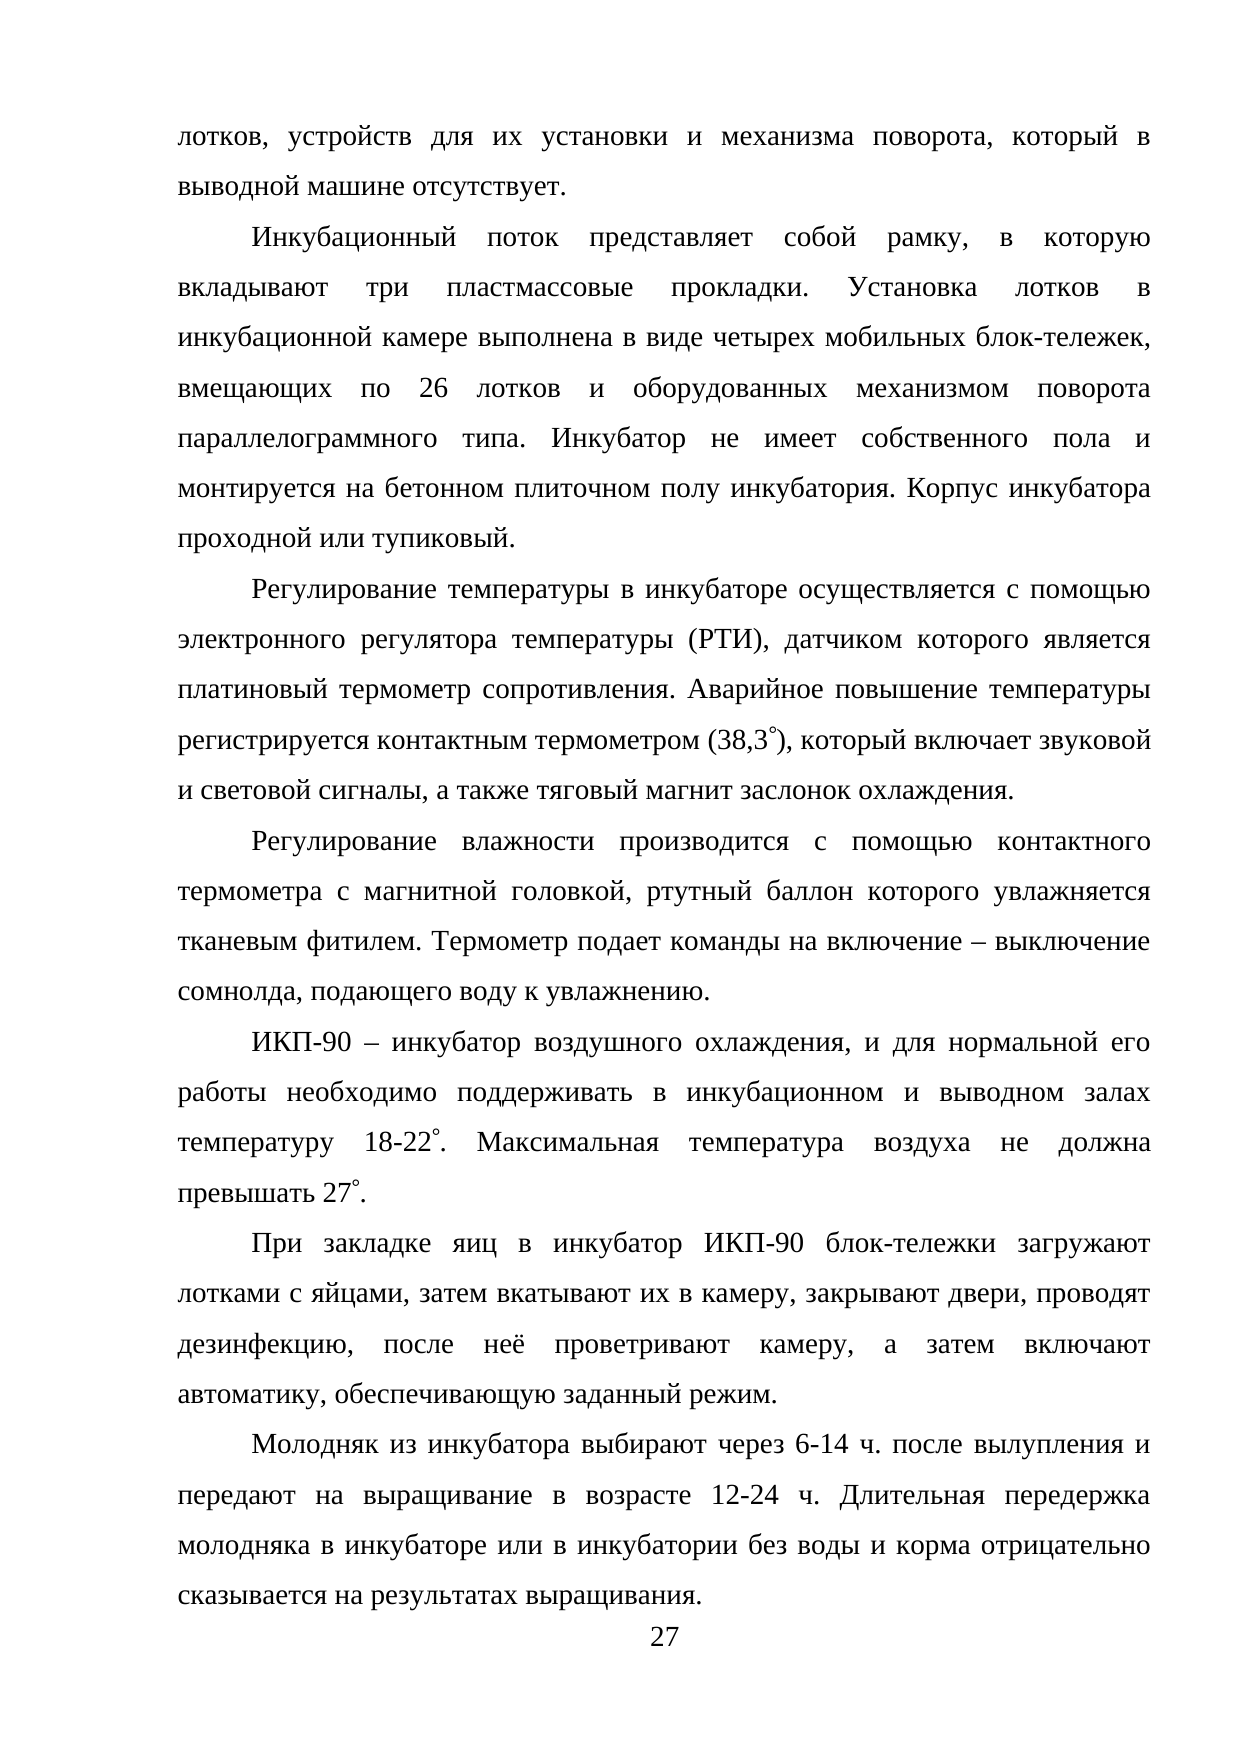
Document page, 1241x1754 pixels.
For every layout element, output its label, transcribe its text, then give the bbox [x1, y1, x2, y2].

text Регулирование температуры в инкубаторе осуществляется с помощью электронного регулятора температуры (РТИ), датчиком которого является платиновый термометр сопротивления. Аварийное повышение температуры регистрируется контактным термометром (38,3), который включает звуковой и световой сигналы, а также тяговый магнит заслонок охлаждения. [177, 571, 1152, 806]
text Регулирование влажности производится с помощью контактного термометра с магнитной головкой, ртутный баллон которого увлажняется тканевым фитилем. Термометр подает команды на включение – выключение сомнолда, подающего воду к увлажнению. [177, 823, 1152, 1007]
text Инкубационный поток представляет собой рамку, в которую вкладывают три пластмассовые прокладки. Установка лотков в инкубационной камере выполнена в виде четырех мобильных блок-тележек, вмещающих по 26 лотков и оборудованных механизмом поворота параллелограммного типа. Инкубатор не имеет собственного пола и монтируется на бетонном плиточном полу инкубатория. Корпус инкубатора проходной или тупиковый. [177, 219, 1152, 554]
text ИКП-90 – инкубатор воздушного охлаждения, и для нормальной его работы необходимо поддерживать в инкубационном и выводном залах температуру 18-22. Максимальная температура воздуха не должна превышать 27. [177, 1024, 1152, 1208]
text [177, 118, 1152, 202]
text При закладке яиц в инкубатор ИКП-90 блок-тележки загружают лотками с яйцами, затем вкатывают их в камеру, закрывают двери, проводят дезинфекцию, после неё проветривают камеру, а затем включают автоматику, обеспечивающую заданный режим. [177, 1225, 1152, 1410]
text Молодняк из инкубатора выбирают через 6-14 ч. после вылупления и передают на выращивание в возрасте 12-24 ч. Длительная передержка молодняка в инкубаторе или в инкубатории без воды и корма отрицательно сказывается на результатах выращивания. [177, 1427, 1152, 1611]
